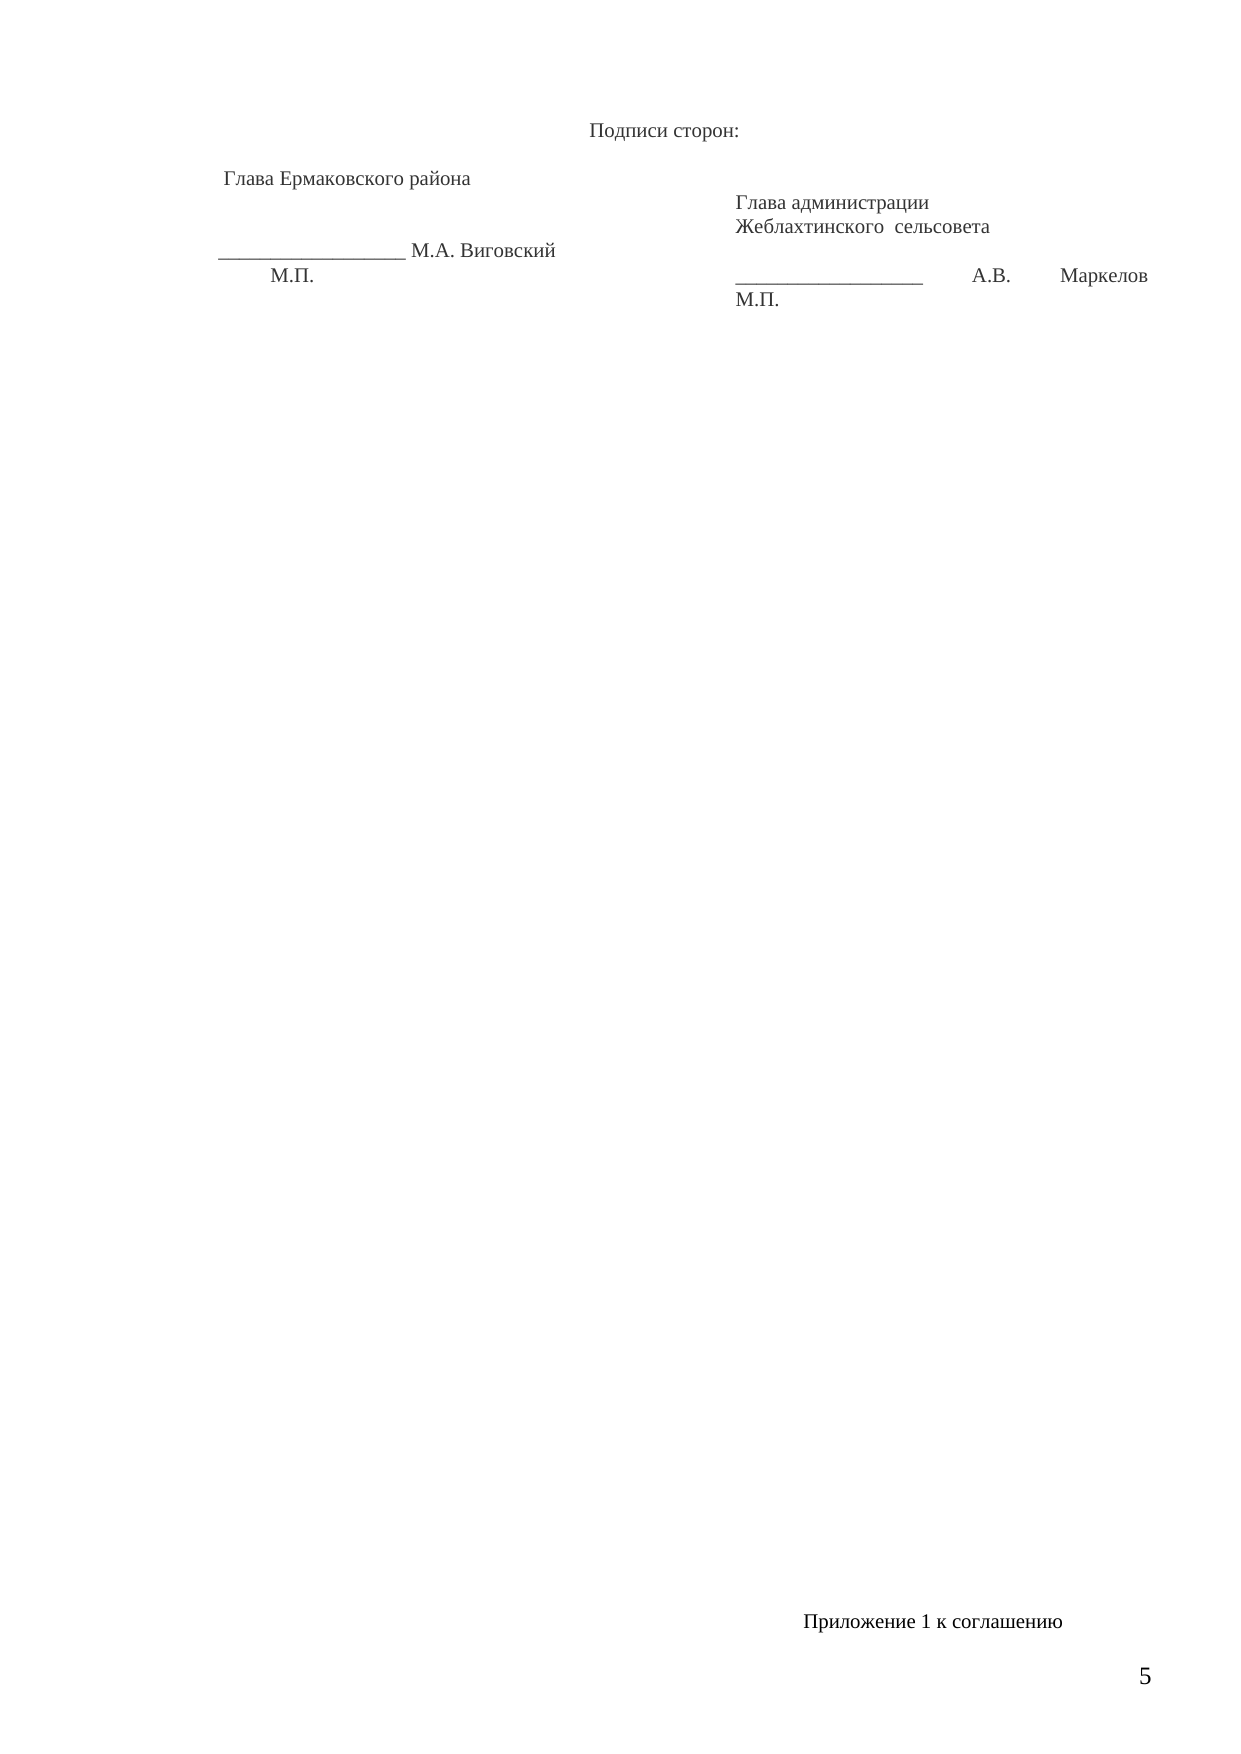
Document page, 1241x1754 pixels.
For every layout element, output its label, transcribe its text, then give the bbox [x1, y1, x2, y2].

text Приложение 1 к соглашению [803, 1610, 1152, 1633]
table_header Глава администрации Жеблахтинского сельсовета __________________ А.В. Маркелов М.П. [695, 166, 1174, 311]
table_header Глава Ермаковского района __________________ М.А. Виговский М.П. [177, 166, 694, 311]
text Подписи сторон: [177, 118, 1152, 142]
